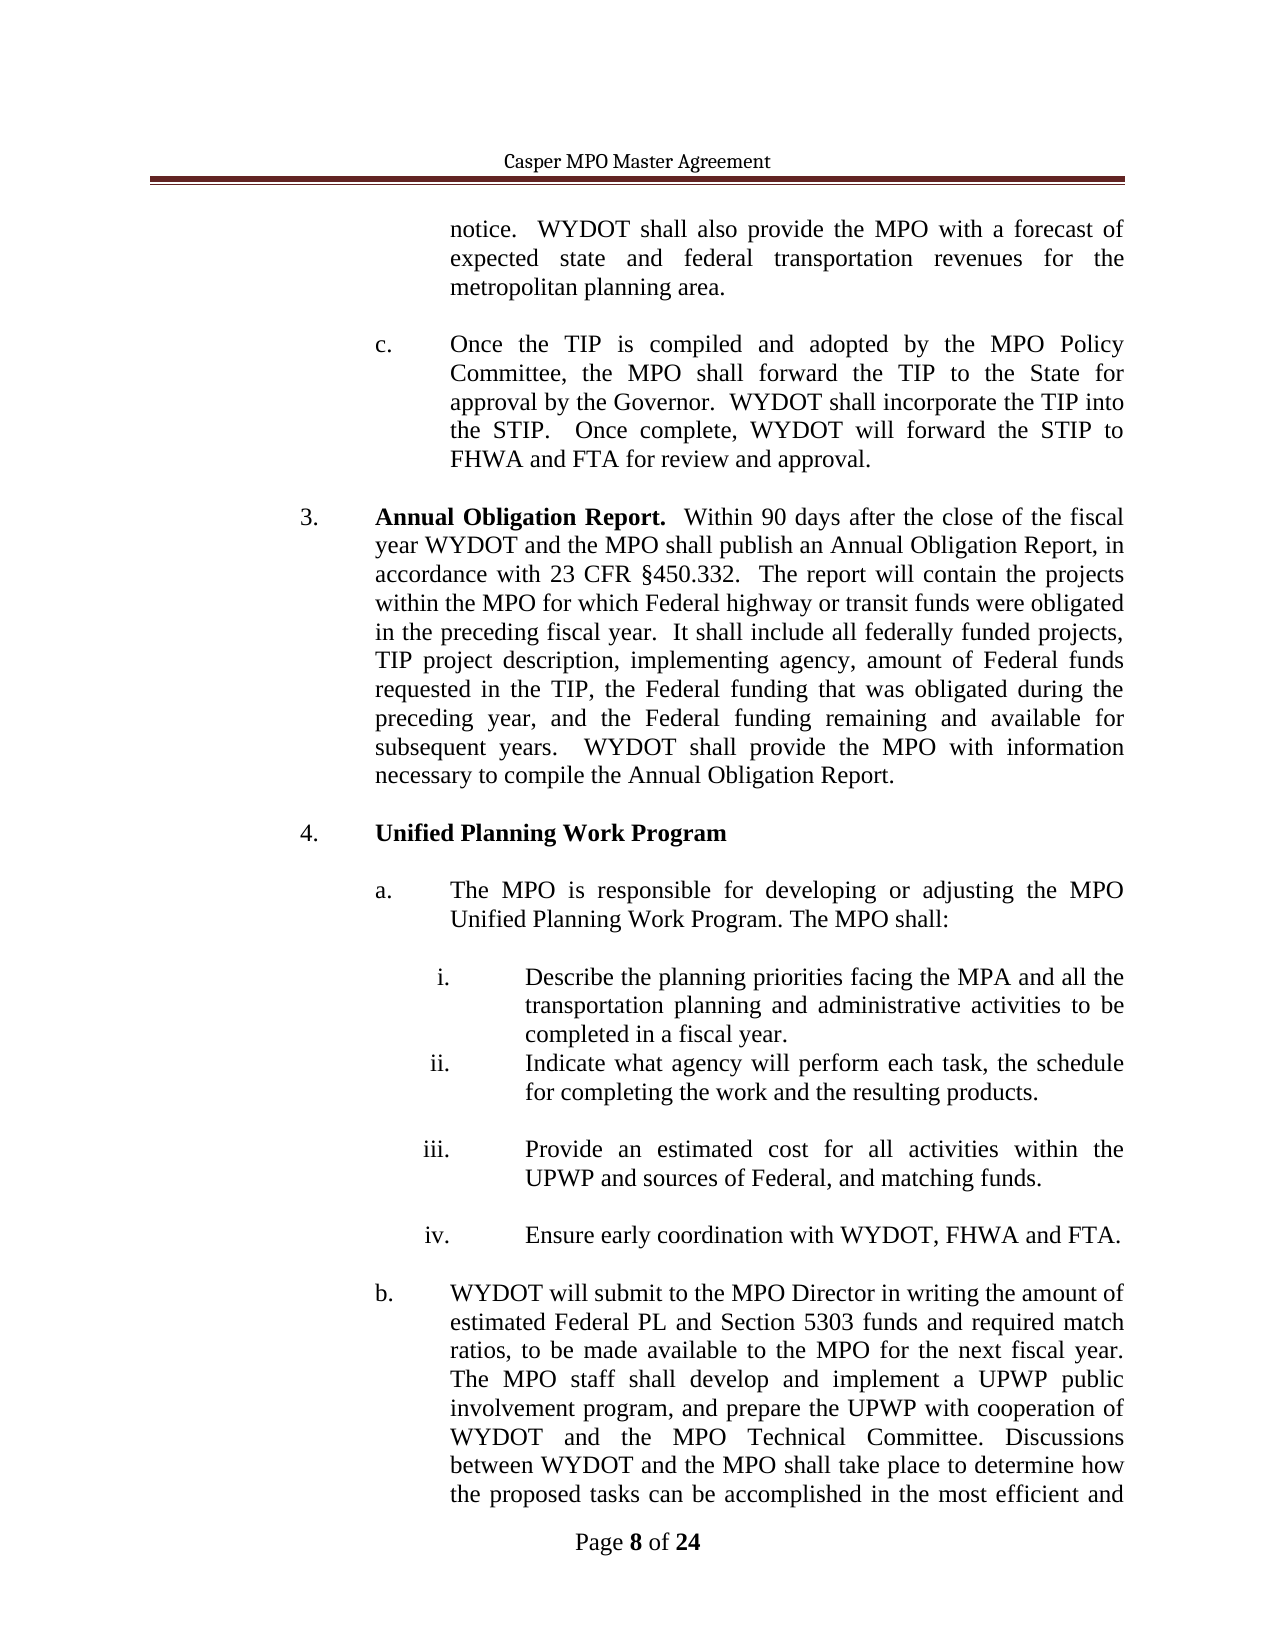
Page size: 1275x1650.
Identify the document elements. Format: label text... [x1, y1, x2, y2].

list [375, 214, 1125, 300]
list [375, 1278, 1125, 1508]
list The MPO is responsible for developing or adjusting the MPO Unified Planning Work Program. The MPO shall: [375, 875, 1125, 933]
list Once the TIP is compiled and adopted by the MPO Policy Committee, the MPO shall forward the TIP to the State for approval by the Governor. WYDOT shall incorporate the TIP into the STIP. Once complete, WYDOT will forward the STIP to FHWA and FTA for review and approval. [375, 329, 1125, 473]
list Indicate what agency will perform each task, the schedule for completing the work and the resulting products. [450, 1048, 1125, 1105]
list Unified Planning Work Program [300, 818, 1125, 847]
list Provide an estimated cost for all activities within the UPWP and sources of Federal, and matching funds. [450, 1134, 1125, 1192]
list Annual Obligation Report. Within 90 days after the close of the fiscal year WYDOT and the MPO shall publish an Annual Obligation Report, in accordance with 23 CFR §450.332. The report will contain the projects within the MPO for which Federal highway or transit funds were obligated in the preceding fiscal year. It shall include all federally funded projects, TIP project description, implementing agency, amount of Federal funds requested in the TIP, the Federal funding that was obligated during the preceding year, and the Federal funding remaining and available for subsequent years. WYDOT shall provide the MPO with information necessary to compile the Annual Obligation Report. [300, 502, 1125, 789]
list Ensure early coordination with WYDOT, FHWA and FTA. [450, 1220, 1125, 1249]
list Describe the planning priorities facing the MPA and all the transportation planning and administrative activities to be completed in a fiscal year. [450, 962, 1125, 1048]
